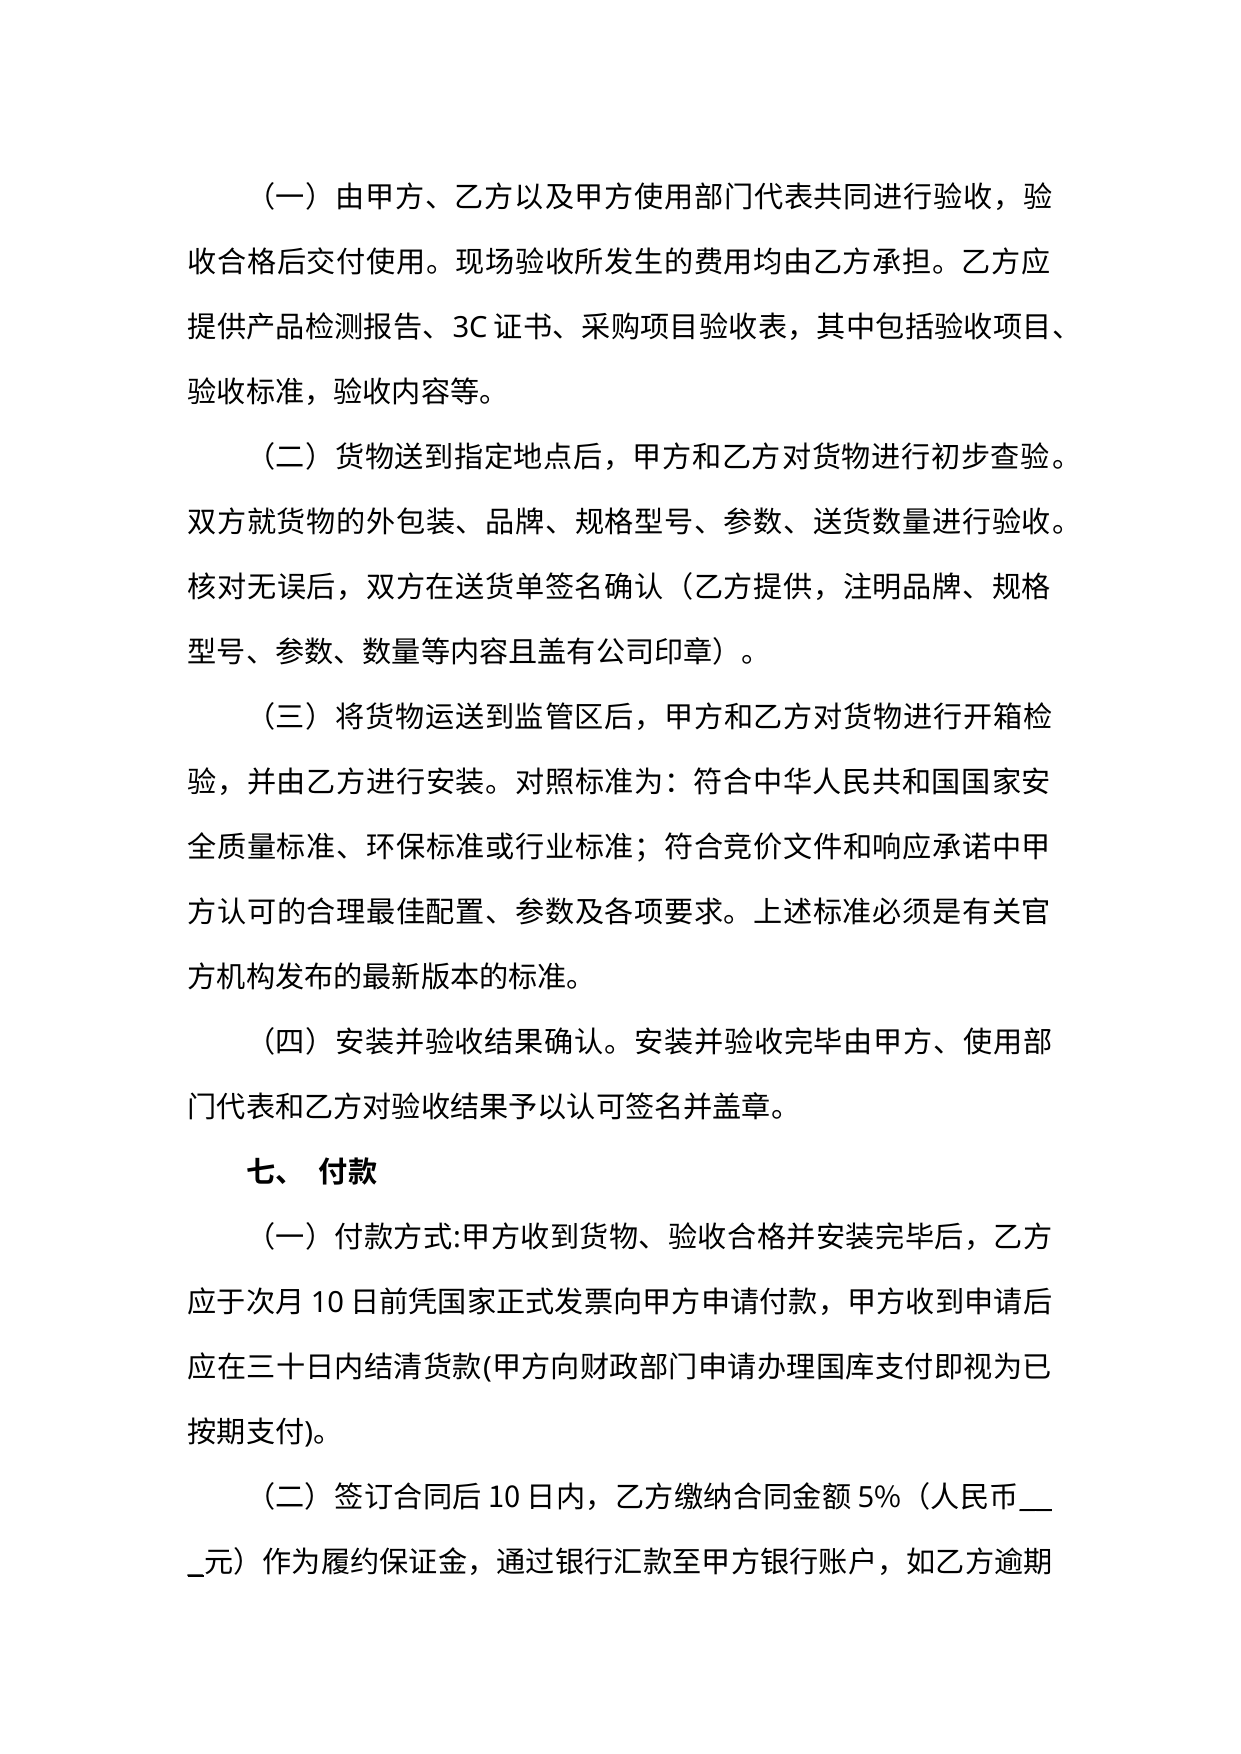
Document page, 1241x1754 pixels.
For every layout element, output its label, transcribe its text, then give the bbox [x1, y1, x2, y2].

list 付款 [246, 1137, 1053, 1202]
text （一）付款方式:甲方收到货物、验收合格并安装完毕后，乙方应于次月10日前凭国家正式发票向甲方申请付款，甲方收到申请后应在三十日内结清货款(甲方向财政部门申请办理国库支付即视为已按期支付)。 [187, 1202, 1053, 1462]
text （四）安装并验收结果确认。安装并验收完毕由甲方、使用部门代表和乙方对验收结果予以认可签名并盖章。 [187, 1007, 1053, 1137]
text （二）货物送到指定地点后，甲方和乙方对货物进行初步查验。双方就货物的外包装、品牌、规格型号、参数、送货数量进行验收。核对无误后，双方在送货单签名确认（乙方提供，注明品牌、规格型号、参数、数量等内容且盖有公司印章）。 [187, 422, 1053, 682]
text （三）将货物运送到监管区后，甲方和乙方对货物进行开箱检验，并由乙方进行安装。对照标准为：符合中华人民共和国国家安全质量标准、环保标准或行业标准；符合竞价文件和响应承诺中甲方认可的合理最佳配置、参数及各项要求。上述标准必须是有关官方机构发布的最新版本的标准。 [187, 682, 1053, 1007]
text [187, 1462, 1053, 1592]
text （一）由甲方、乙方以及甲方使用部门代表共同进行验收，验收合格后交付使用。现场验收所发生的费用均由乙方承担。乙方应提供产品检测报告、3C证书、采购项目验收表，其中包括验收项目、验收标准，验收内容等。 [187, 162, 1053, 422]
